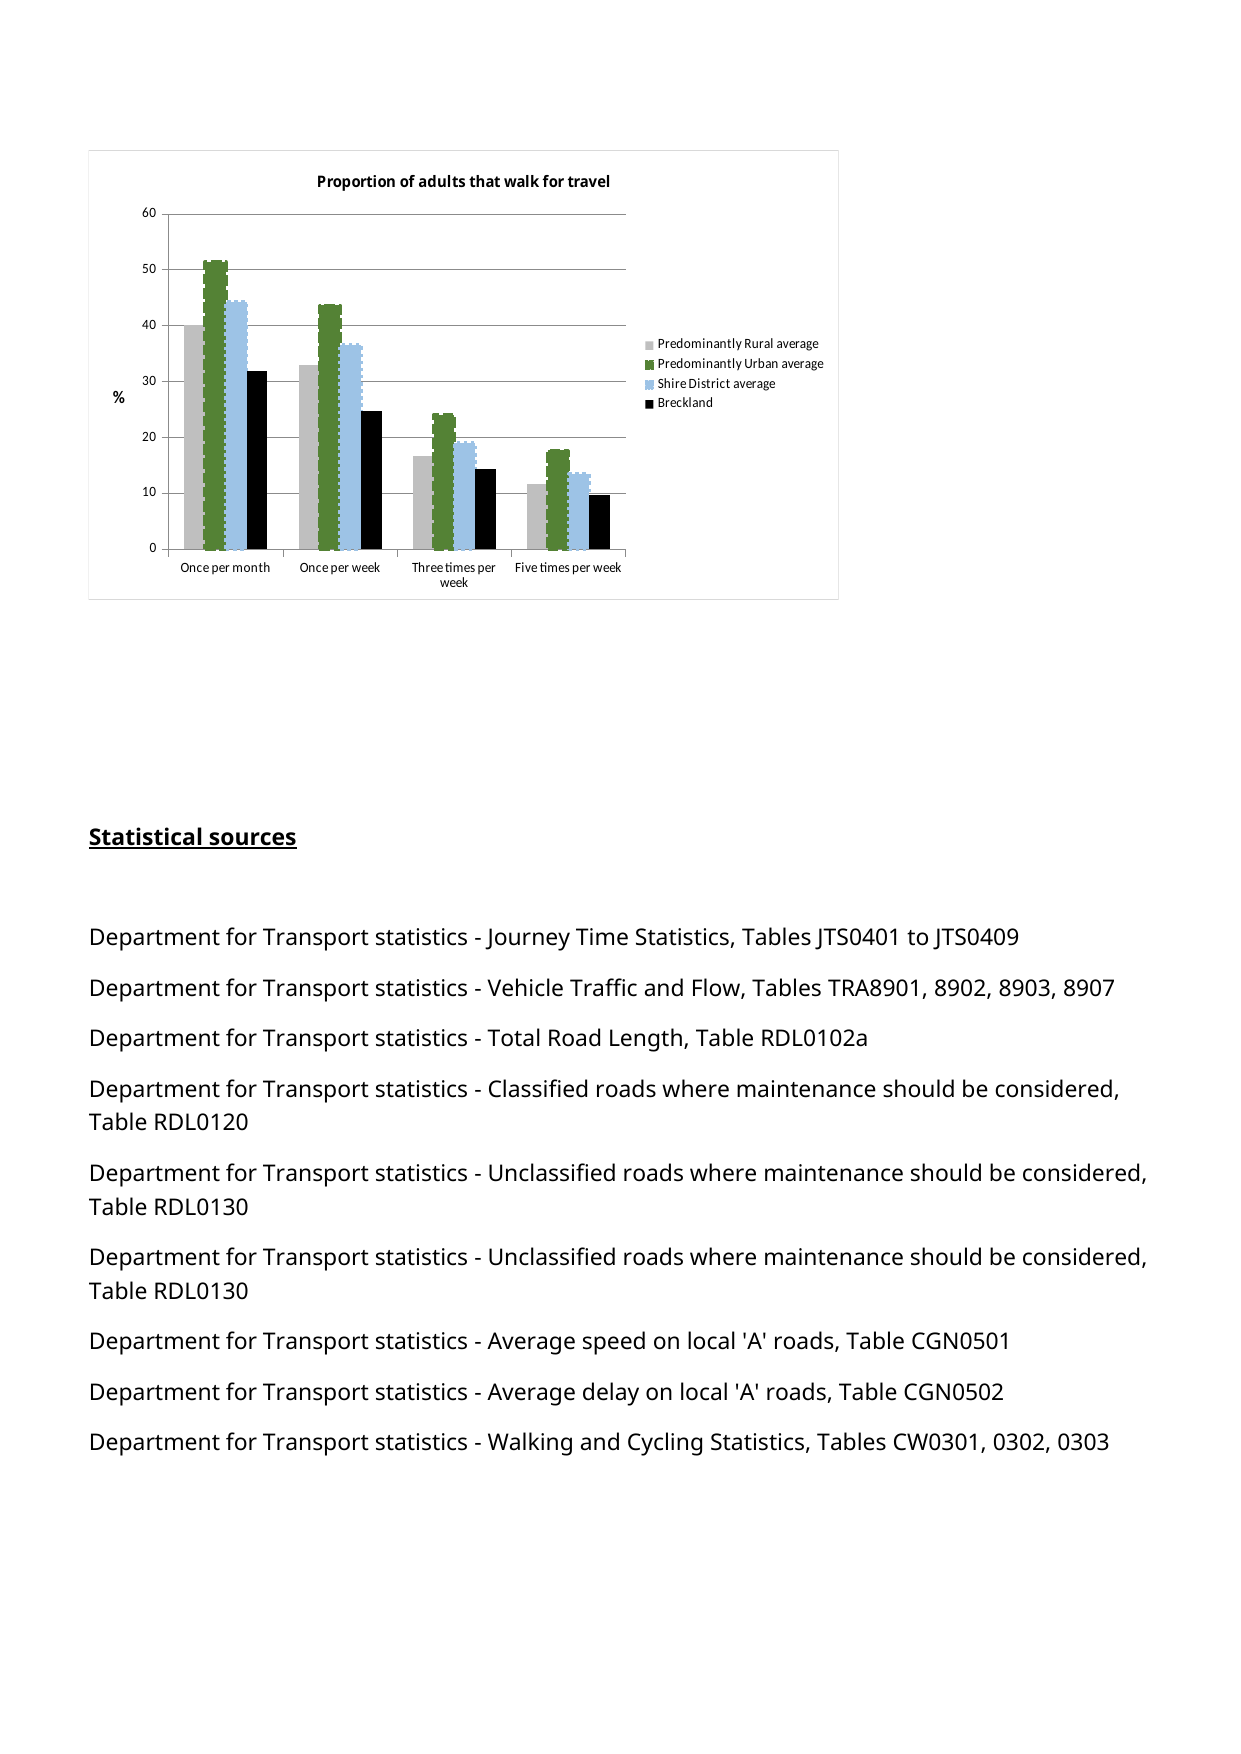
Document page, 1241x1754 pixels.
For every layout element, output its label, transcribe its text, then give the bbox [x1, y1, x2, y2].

text Department for Transport statistics - Unclassified roads where maintenance should be considered, Table RDL0130 [89, 1157, 1152, 1222]
text Department for Transport statistics - Total Road Length, Table RDL0102a [89, 1022, 1152, 1053]
text Statistical sources [89, 821, 1152, 852]
text Department for Transport statistics - Unclassified roads where maintenance should be considered, Table RDL0130 [89, 1241, 1152, 1306]
text Department for Transport statistics - Average speed on local 'A' roads, Table CGN0501 [89, 1325, 1152, 1356]
text Department for Transport statistics - Vehicle Traffic and Flow, Tables TRA8901, 8902, 8903, 8907 [89, 972, 1152, 1003]
text Department for Transport statistics - Average delay on local 'A' roads, Table CGN0502 [89, 1376, 1152, 1407]
text Department for Transport statistics - Classified roads where maintenance should be considered, Table RDL0120 [89, 1073, 1152, 1138]
text Department for Transport statistics - Journey Time Statistics, Tables JTS0401 to JTS0409 [89, 921, 1152, 953]
text Department for Transport statistics - Walking and Cycling Statistics, Tables CW0301, 0302, 0303 [89, 1426, 1152, 1457]
